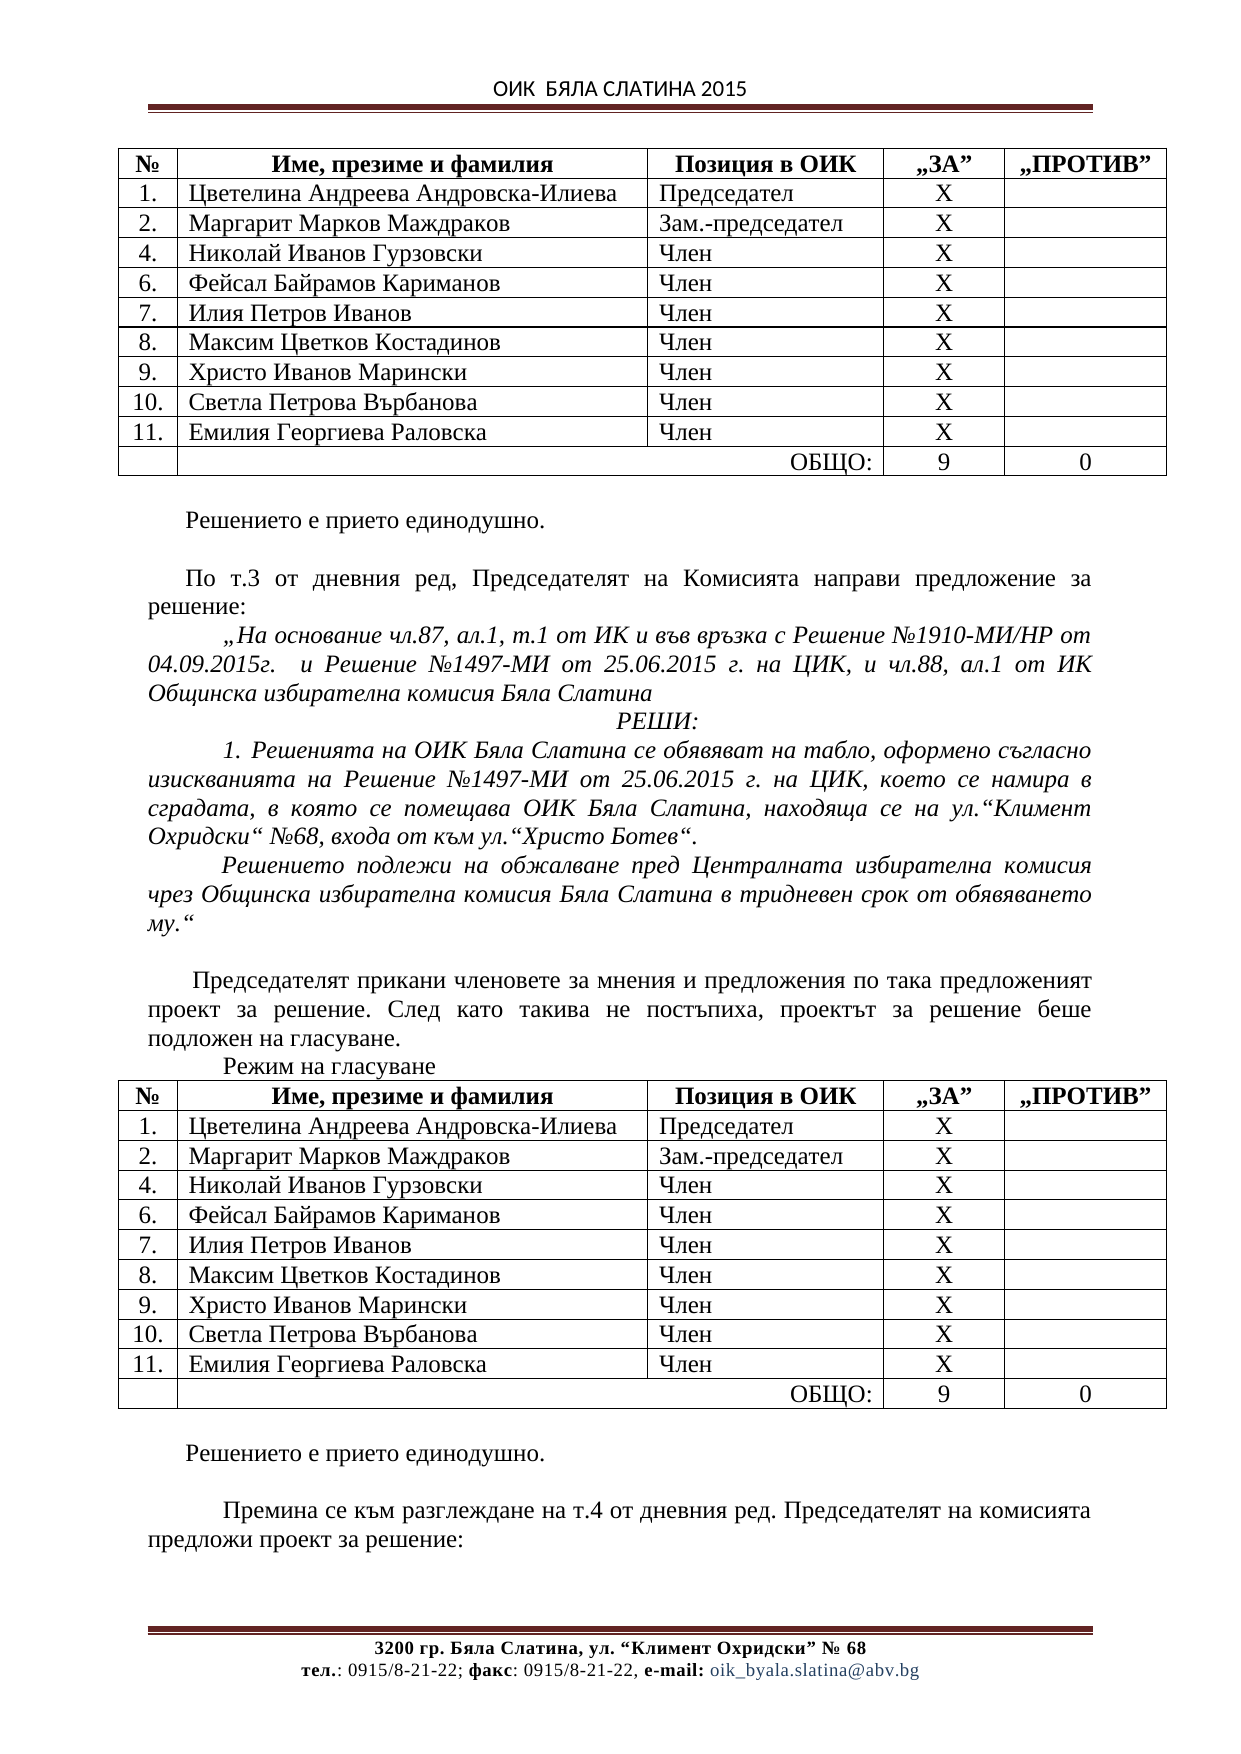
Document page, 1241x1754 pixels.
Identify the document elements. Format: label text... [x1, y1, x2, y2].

table_cell [1005, 1230, 1166, 1259]
text Решението е прието единодушно. [148, 505, 1093, 534]
table_cell 0 [1005, 1379, 1166, 1408]
table_cell Х [884, 1290, 1004, 1318]
table_cell 2. [119, 208, 177, 237]
table_cell Член [648, 1320, 883, 1348]
table_cell Член [648, 417, 883, 446]
table_cell Х [884, 387, 1004, 416]
list РЕШИ: [148, 706, 1093, 735]
table_header „ПРОТИВ” [1005, 149, 1166, 177]
table_cell 2. [119, 1141, 177, 1169]
table_cell Маргарит Марков Маждраков [178, 1141, 647, 1169]
table_cell [1005, 1141, 1166, 1169]
table_header Позиция в ОИК [648, 1081, 883, 1110]
table_header „ПРОТИВ” [1005, 1081, 1166, 1110]
table_cell 9 [884, 1379, 1004, 1408]
table_cell Маргарит Марков Маждраков [178, 208, 647, 237]
table_cell [1005, 1320, 1166, 1348]
text Решението е прието единодушно. [148, 1438, 1093, 1466]
table_cell Х [884, 1141, 1004, 1169]
table_cell [1005, 1349, 1166, 1378]
table_cell [119, 447, 177, 475]
table_cell Х [884, 328, 1004, 356]
table_cell Член [648, 1290, 883, 1318]
table_header № [119, 149, 177, 177]
table_cell Максим Цветков Костадинов [178, 1260, 647, 1289]
table_cell Цветелина Андреева Андровска-Илиева [178, 179, 647, 207]
table_cell Николай Иванов Гурзовски [178, 1171, 647, 1199]
table_cell [1005, 1111, 1166, 1140]
table_cell 1. [119, 1111, 177, 1140]
table_cell 1. [119, 179, 177, 207]
table_cell Член [648, 387, 883, 416]
table_cell Член [648, 328, 883, 356]
table_cell Член [648, 1171, 883, 1199]
table_cell Цветелина Андреева Андровска-Илиева [178, 1111, 647, 1140]
table_cell 6. [119, 1200, 177, 1229]
table_cell Максим Цветков Костадинов [178, 328, 647, 356]
table_cell [1005, 1290, 1166, 1318]
table_cell [1005, 417, 1166, 446]
table_cell 9. [119, 1290, 177, 1318]
table_cell Председател [648, 1111, 883, 1140]
table_header „ЗА” [884, 149, 1004, 177]
table_cell ОБЩО: [178, 447, 883, 475]
table_cell [119, 1379, 177, 1408]
table_cell 9. [119, 357, 177, 386]
table_header Име, презиме и фамилия [178, 1081, 647, 1110]
table_cell Емилия Георгиева Раловска [178, 1349, 647, 1378]
text Режим на гласуване [223, 1051, 1093, 1080]
text Председателят прикани членовете за мнения и предложения по така предложеният проект за решение. След като такива не постъпиха, проектът за решение беше подложен на гласуване. [148, 965, 1093, 1051]
table_cell ОБЩО: [178, 1379, 883, 1408]
table_cell Илия Петров Иванов [178, 298, 647, 326]
table_cell Х [884, 1260, 1004, 1289]
table_cell 7. [119, 298, 177, 326]
table_cell [1005, 179, 1166, 207]
table_cell Христо Иванов Марински [178, 357, 647, 386]
table_cell 6. [119, 268, 177, 297]
table_cell Х [884, 357, 1004, 386]
table_cell Х [884, 179, 1004, 207]
table_header Позиция в ОИК [648, 149, 883, 177]
text Решението подлежи на обжалване пред Централната избирателна комисия чрез Общинска избирателна комисия Бяла Слатина в тридневен срок от обявяването му.“ [148, 850, 1093, 936]
table_cell Х [884, 1200, 1004, 1229]
table_header „ЗА” [884, 1081, 1004, 1110]
table_cell Зам.-председател [648, 208, 883, 237]
table_cell Светла Петрова Върбанова [178, 387, 647, 416]
table_cell 11. [119, 1349, 177, 1378]
table_cell Зам.-председател [648, 1141, 883, 1169]
table_cell Х [884, 268, 1004, 297]
table_cell 0 [1005, 447, 1166, 475]
table_cell Член [648, 1200, 883, 1229]
table_cell [1005, 298, 1166, 326]
table_cell 4. [119, 238, 177, 267]
table_cell Х [884, 298, 1004, 326]
table_cell Х [884, 1320, 1004, 1348]
text По т.3 от дневния ред, Председателят на Комисията направи предложение за решение: [148, 563, 1093, 620]
text Премина се към разглеждане на т.4 от дневния ред. Председателят на комисията предложи проект за решение: [148, 1495, 1093, 1553]
table_cell [1005, 1171, 1166, 1199]
table_cell 10. [119, 387, 177, 416]
table_header Име, презиме и фамилия [178, 149, 647, 177]
table_cell Член [648, 1260, 883, 1289]
table_cell [1005, 357, 1166, 386]
table_cell [1005, 1200, 1166, 1229]
table_cell Х [884, 208, 1004, 237]
table_header № [119, 1081, 177, 1110]
table_cell Член [648, 298, 883, 326]
table_cell Илия Петров Иванов [178, 1230, 647, 1259]
table_cell Председател [648, 179, 883, 207]
table_cell 7. [119, 1230, 177, 1259]
table_cell Член [648, 357, 883, 386]
table_cell Х [884, 1111, 1004, 1140]
table_cell [1005, 268, 1166, 297]
table_cell Николай Иванов Гурзовски [178, 238, 647, 267]
list Решенията на ОИК Бяла Слатина се обявяват на табло, оформено съгласно изискванията на Решение №1497-МИ от 25.06.2015 г. на ЦИК, което се намира в сградата, в която се помещава ОИК Бяла Слатина, находяща се на ул.“Климент Охридски“ №68, входа от към ул.“Христо Ботев“. [148, 735, 1093, 850]
table_cell 8. [119, 1260, 177, 1289]
table_cell Член [648, 268, 883, 297]
table_cell Светла Петрова Върбанова [178, 1320, 647, 1348]
table_cell Фейсал Байрамов Кариманов [178, 268, 647, 297]
table_cell [1005, 387, 1166, 416]
table_cell [1005, 328, 1166, 356]
table_cell Х [884, 1230, 1004, 1259]
table_cell Х [884, 238, 1004, 267]
table_cell Христо Иванов Марински [178, 1290, 647, 1318]
table_cell 4. [119, 1171, 177, 1199]
list „На основание чл.87, ал.1, т.1 от ИК и във връзка с Решение №1910-МИ/НР от 04.09.2015г. и Решение №1497-МИ от 25.06.2015 г. на ЦИК, и чл.88, ал.1 от ИК Общинска избирателна комисия Бяла Слатина [148, 620, 1093, 706]
table_cell Член [648, 238, 883, 267]
table_cell Член [648, 1349, 883, 1378]
table_cell [1005, 1260, 1166, 1289]
table_cell Член [648, 1230, 883, 1259]
table_cell Х [884, 1171, 1004, 1199]
table_cell Х [884, 417, 1004, 446]
table_cell 9 [884, 447, 1004, 475]
table_cell 11. [119, 417, 177, 446]
table_cell [1005, 238, 1166, 267]
table_cell 10. [119, 1320, 177, 1348]
table_cell [1005, 208, 1166, 237]
table_cell 8. [119, 328, 177, 356]
table_cell Емилия Георгиева Раловска [178, 417, 647, 446]
table_cell Х [884, 1349, 1004, 1378]
table_cell Фейсал Байрамов Кариманов [178, 1200, 647, 1229]
